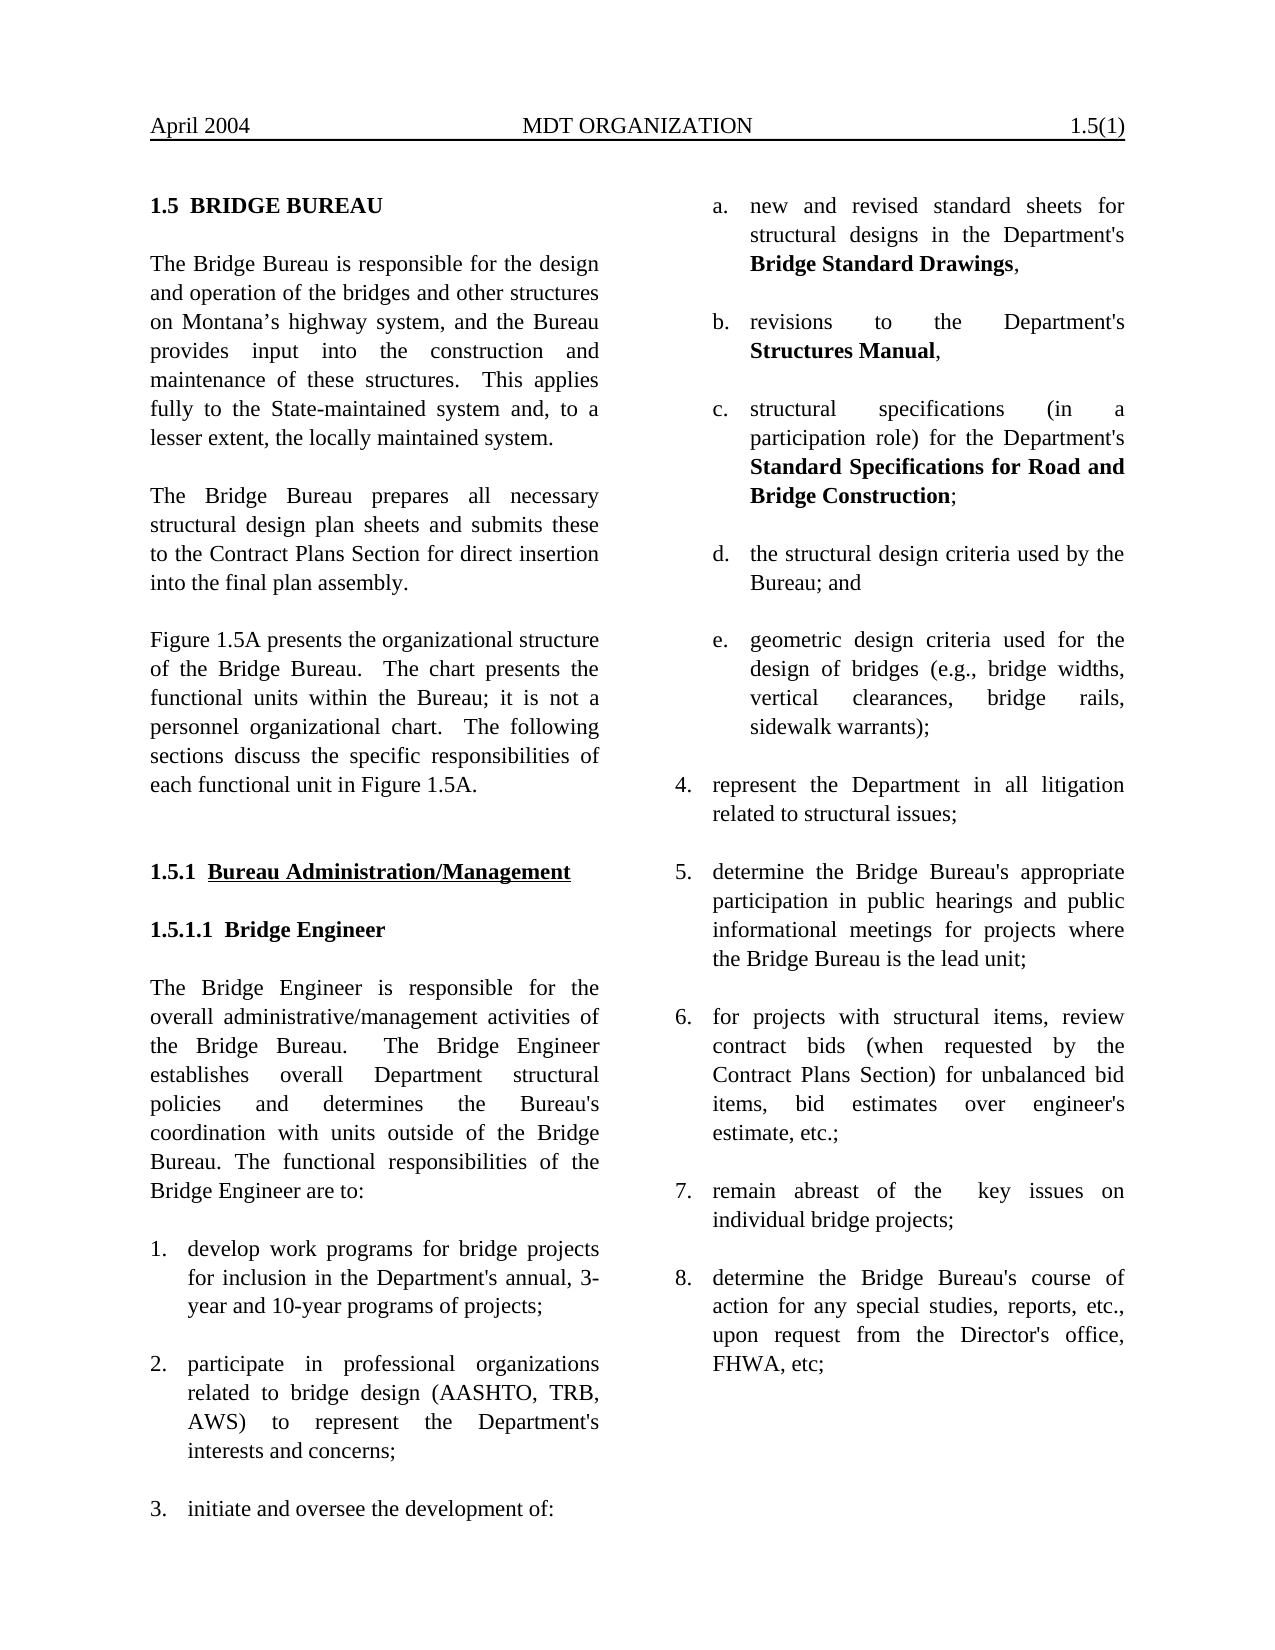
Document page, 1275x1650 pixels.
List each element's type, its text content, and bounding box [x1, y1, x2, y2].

list determine the Bridge Bureau's appropriate participation in public hearings and public informational meetings for projects where the Bridge Bureau is the lead unit; [675, 858, 1125, 971]
list participate in professional organizations related to bridge design (AASHTO, TRB, AWS) to represent the Department's interests and concerns; [150, 1351, 600, 1464]
list for projects with structural items, review contract bids (when requested by the Contract Plans Section) for unbalanced bid items, bid estimates over engineer's estimate, etc.; [675, 1003, 1125, 1145]
text 1.5.1.1 Bridge Engineer [150, 916, 600, 942]
list develop work programs for bridge projects for inclusion in the Department's annual, 3-year and 10-year programs of projects; [150, 1235, 600, 1319]
list the structural design criteria used by the Bureau; and [712, 540, 1125, 595]
text Figure 1.5A presents the organizational structure of the Bridge Bureau. The chart presents the functional units within the Bureau; it is not a personnel organizational chart. The following sections discuss the specific responsibilities of each functional unit in Figure 1.5A. [150, 627, 600, 798]
text The Bridge Bureau is responsible for the design and operation of the bridges and other structures on Montana’s highway system, and the Bureau provides input into the construction and maintenance of these structures. This applies fully to the State-maintained system and, to a lesser extent, the locally maintained system. [150, 250, 600, 450]
list structural specifications (in a participation role) for the Department's Standard Specifications for Road and Bridge Construction; [712, 395, 1125, 508]
list determine the Bridge Bureau's course of action for any special studies, reports, etc., upon request from the Director's office, FHWA, etc; [675, 1264, 1125, 1377]
text 1.5.1 Bureau Administration/Management [150, 858, 600, 884]
text The Bridge Engineer is responsible for the overall administrative/management activities of the Bridge Bureau. The Bridge Engineer establishes overall Department structural policies and determines the Bureau's coordination with units outside of the Bridge Bureau. The functional responsibilities of the Bridge Engineer are to: [150, 974, 600, 1203]
list revisions to the Department's Structures Manual, [712, 308, 1125, 363]
text The Bridge Bureau prepares all necessary structural design plan sheets and submits these to the Contract Plans Section for direct insertion into the final plan assembly. [150, 482, 600, 595]
list initiate and oversee the development of: [150, 1495, 600, 1522]
list remain abreast of the key issues on individual bridge projects; [675, 1177, 1125, 1232]
list geometric design criteria used for the design of bridges (e.g., bridge widths, vertical clearances, bridge rails, sidewalk warrants); [712, 627, 1125, 740]
text 1.5 BRIDGE BUREAU [150, 192, 600, 218]
list represent the Department in all litigation related to structural issues; [675, 771, 1125, 827]
list new and revised standard sheets for structural designs in the Department's Bridge Standard Drawings, [712, 192, 1125, 276]
